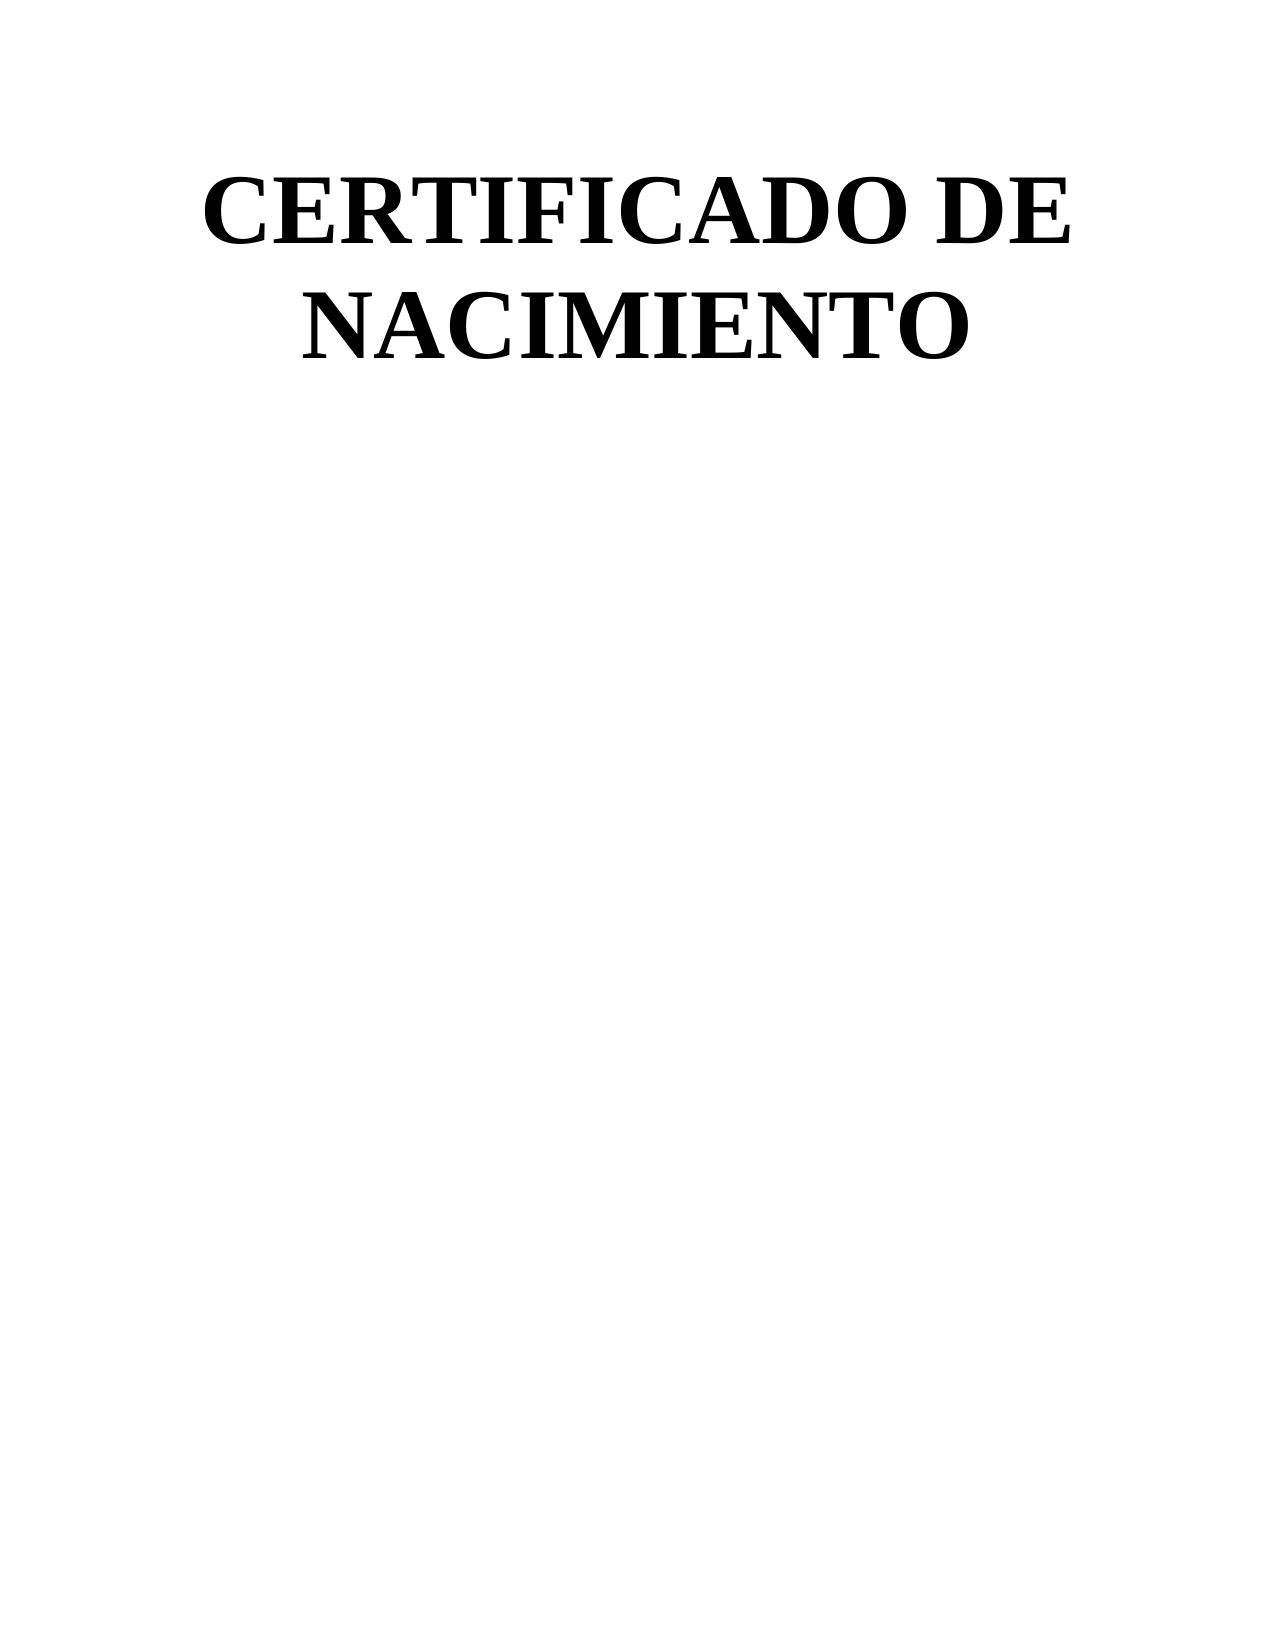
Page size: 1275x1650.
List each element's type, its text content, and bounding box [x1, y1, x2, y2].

text CERTIFICADO DE NACIMIENTO [150, 150, 1125, 380]
